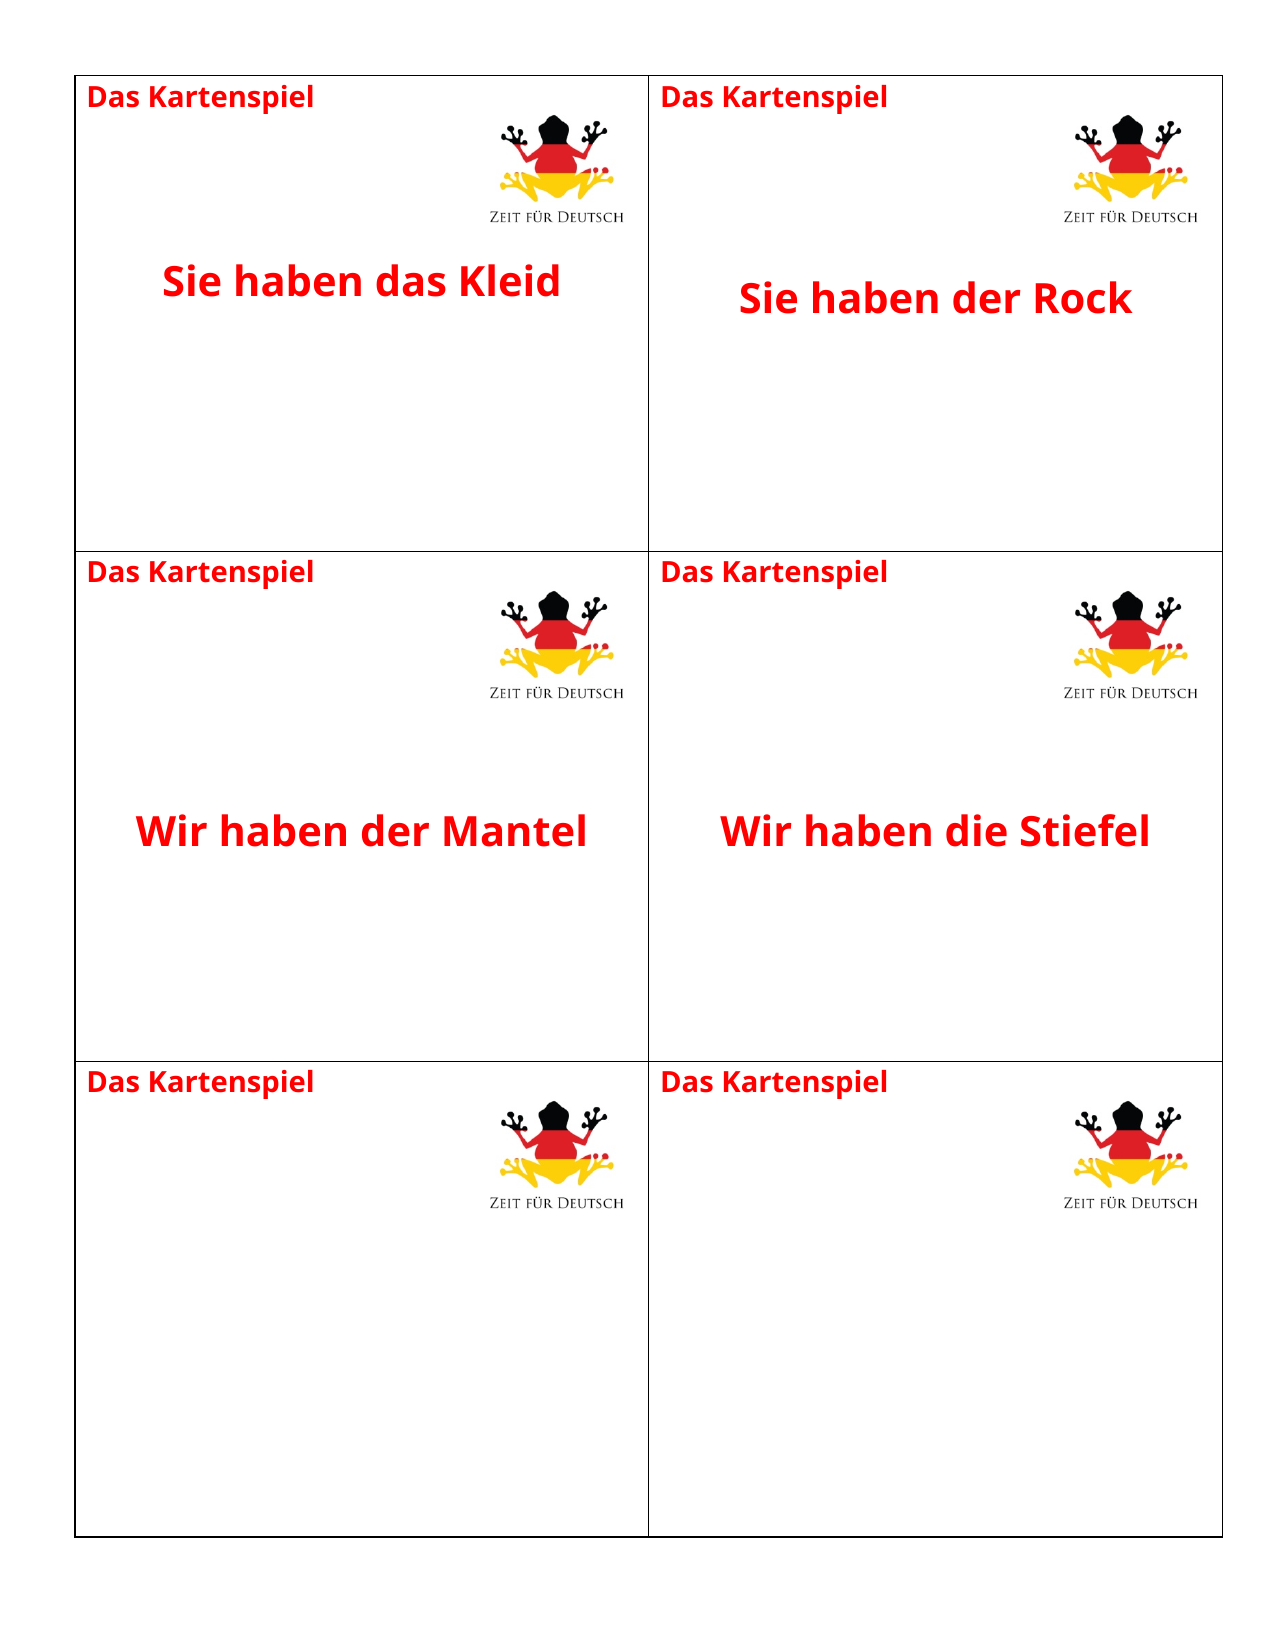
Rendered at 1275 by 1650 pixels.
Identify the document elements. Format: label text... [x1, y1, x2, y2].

table_cell Das Kartenspiel [76, 1062, 648, 1536]
table_cell Das Kartenspiel [649, 1062, 1222, 1536]
table_cell Das Kartenspiel Wir haben der Mantel [76, 552, 648, 1061]
table_cell Das Kartenspiel Sie haben das Kleid [76, 76, 648, 551]
table_cell Das Kartenspiel Sie haben der Rock [649, 76, 1222, 551]
table_cell Das Kartenspiel Wir haben die Stiefel [649, 552, 1222, 1061]
